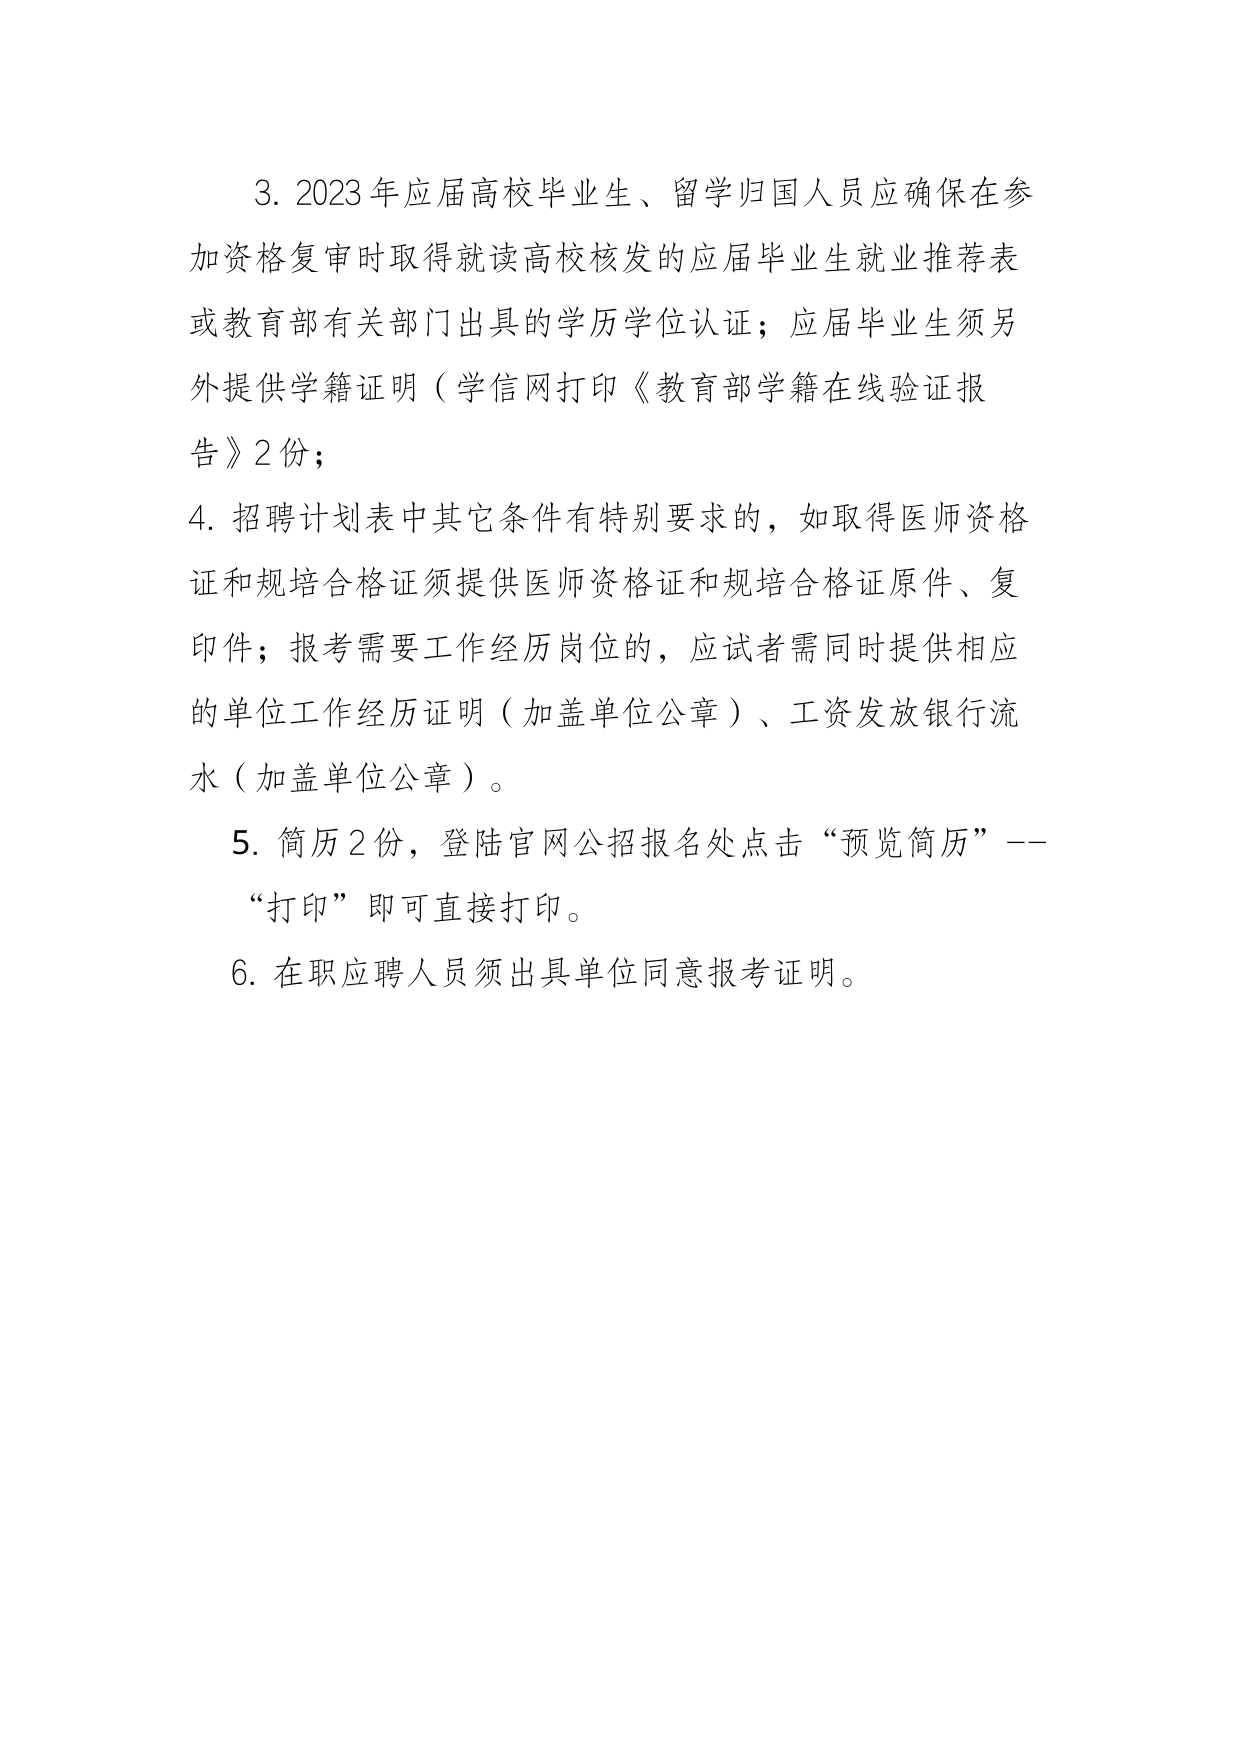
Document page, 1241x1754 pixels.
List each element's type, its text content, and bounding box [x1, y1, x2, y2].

list 在职应聘人员须出具单位同意报考证明。 [231, 942, 1053, 1007]
list 招聘计划表中其它条件有特别要求的，如取得医师资格证和规培合格证须提供医师资格证和规培合格证原件、复印件；报考需要工作经历岗位的，应试者需同时提供相应的单位工作经历证明（加盖单位公章）、工资发放银行流水（加盖单位公章）。 [187, 487, 1053, 812]
text 3. 2023年应届高校毕业生、留学归国人员应确保在参加资格复审时取得就读高校核发的应届毕业生就业推荐表或教育部有关部门出具的学历学位认证；应届毕业生须另外提供学籍证明（学信网打印《教育部学籍在线验证报告》2份； [187, 162, 1053, 487]
list 简历2份，登陆官网公招报名处点击“预览简历”--“打印”即可直接打印。 [231, 812, 1053, 942]
